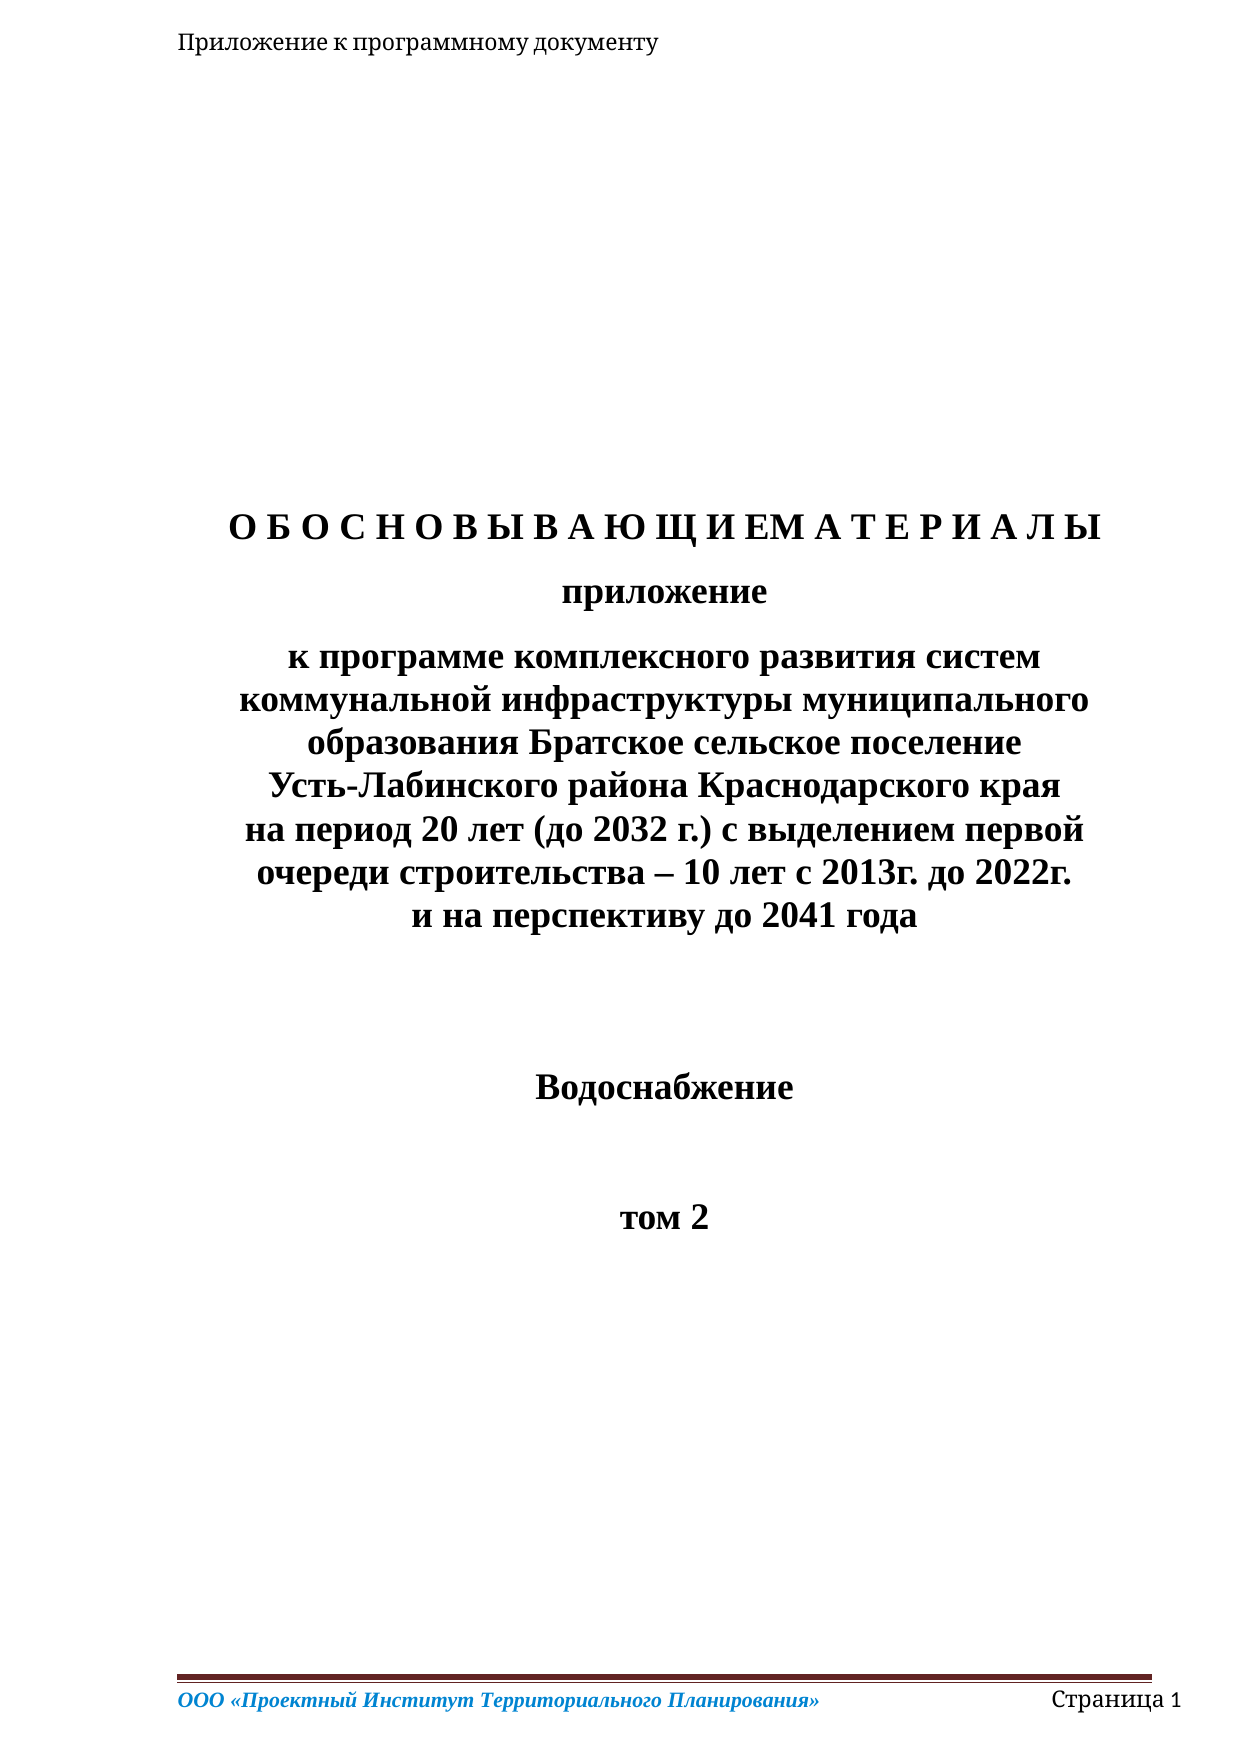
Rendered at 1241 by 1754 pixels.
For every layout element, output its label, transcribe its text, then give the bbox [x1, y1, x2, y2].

text и на перспективу до 2041 года [177, 892, 1152, 935]
text приложение [177, 569, 1152, 612]
text том 2 [177, 1194, 1152, 1237]
text на период 20 лет (до 2032 г.) с выделением первой [177, 806, 1152, 849]
text О Б О С Н О В Ы В А Ю Щ И ЕМ А Т Е Р И А Л Ы [177, 504, 1152, 547]
text коммунальной инфраструктуры муниципального образования Братское сельское поселение [177, 677, 1152, 763]
text очереди строительства – 10 лет с 2013г. до 2022г. [177, 849, 1152, 892]
text к программе комплексного развития систем [177, 633, 1152, 677]
text Водоснабжение [177, 1065, 1152, 1108]
text Усть-Лабинского района Краснодарского края [177, 763, 1152, 806]
